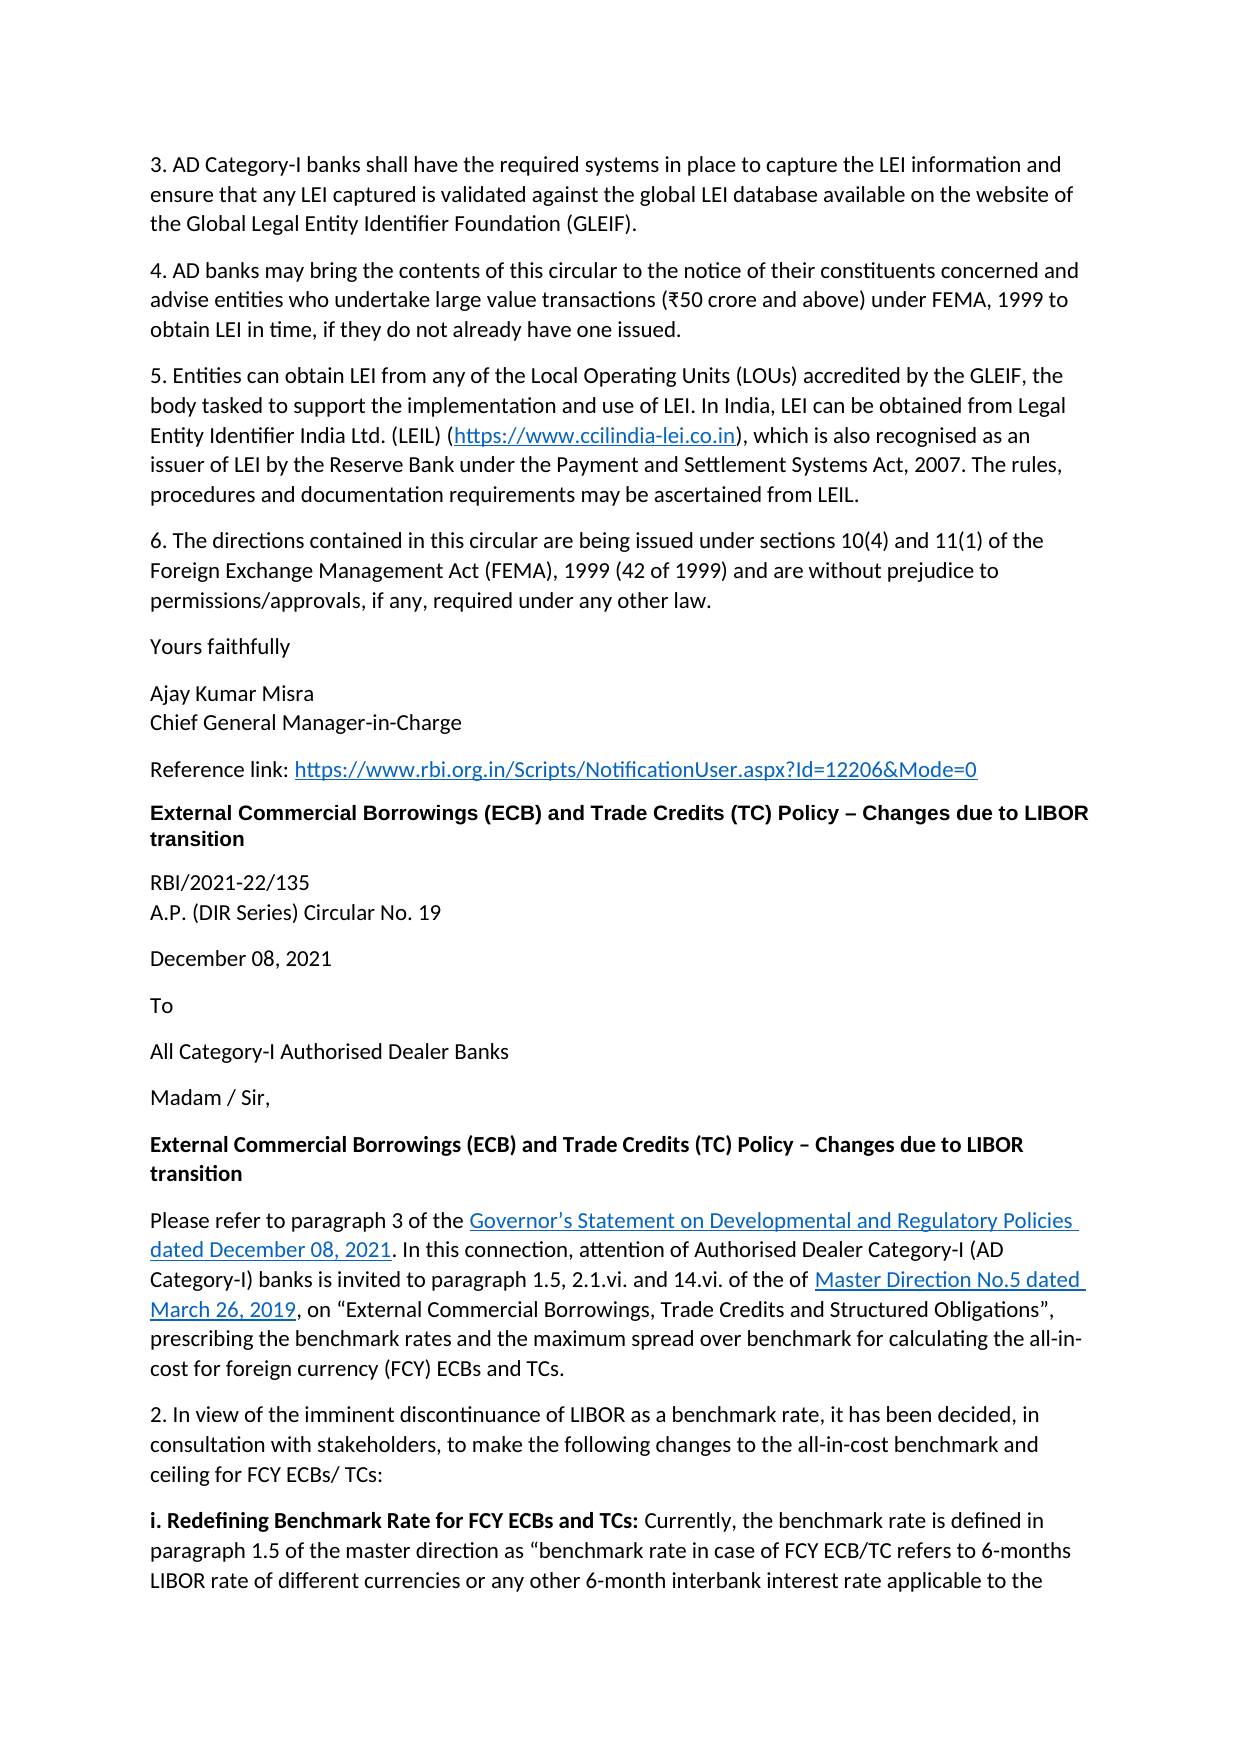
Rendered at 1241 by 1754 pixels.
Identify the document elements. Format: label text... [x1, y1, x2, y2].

text 3. AD Category-I banks shall have the required systems in place to capture the LEI information and ensure that any LEI captured is validated against the global LEI database available on the website of the Global Legal Entity Identifier Foundation (GLEIF). [150, 150, 1090, 237]
text 2. In view of the imminent discontinuance of LIBOR as a benchmark rate, it has been decided, in consultation with stakeholders, to make the following changes to the all-in-cost benchmark and ceiling for FCY ECBs/ TCs: [150, 1401, 1090, 1488]
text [150, 1506, 1090, 1594]
text Madam / Sir, [150, 1083, 1090, 1111]
text Yours faithfully [150, 632, 1090, 660]
text Please refer to paragraph 3 of the Governor’s Statement on Developmental and Regulatory Policies dated December 08, 2021. In this connection, attention of Authorised Dealer Category-I (AD Category-I) banks is invited to paragraph 1.5, 2.1.vi. and 14.vi. of the of Master Direction No.5 dated March 26, 2019, on “External Commercial Borrowings, Trade Credits and Structured Obligations”, prescribing the benchmark rates and the maximum spread over benchmark for calculating the all-in-cost for foreign currency (FCY) ECBs and TCs. [150, 1206, 1090, 1382]
text Ajay Kumar Misra Chief General Manager-in-Charge [150, 679, 1090, 736]
text 4. AD banks may bring the contents of this circular to the notice of their constituents concerned and advise entities who undertake large value transactions (₹50 crore and above) under FEMA, 1999 to obtain LEI in time, if they do not already have one issued. [150, 256, 1090, 343]
text All Category-I Authorised Dealer Banks [150, 1037, 1090, 1065]
text 6. The directions contained in this circular are being issued under sections 10(4) and 11(1) of the Foreign Exchange Management Act (FEMA), 1999 (42 of 1999) and are without prejudice to permissions/approvals, if any, required under any other law. [150, 527, 1090, 614]
text Reference link: https://www.rbi.org.in/Scripts/NotificationUser.aspx?Id=12206&Mode=0 [150, 755, 1090, 783]
text External Commercial Borrowings (ECB) and Trade Credits (TC) Policy – Changes due to LIBOR transition [150, 1130, 1090, 1187]
text To [150, 991, 1090, 1019]
text RBI/2021-22/135 A.P. (DIR Series) Circular No. 19 [150, 868, 1090, 926]
text December 08, 2021 [150, 944, 1090, 972]
text External Commercial Borrowings (ECB) and Trade Credits (TC) Policy – Changes due to LIBOR transition [150, 801, 1090, 850]
text 5. Entities can obtain LEI from any of the Local Operating Units (LOUs) accredited by the GLEIF, the body tasked to support the implementation and use of LEI. In India, LEI can be obtained from Legal Entity Identifier India Ltd. (LEIL) (https://www.ccilindia-lei.co.in), which is also recognised as an issuer of LEI by the Reserve Bank under the Payment and Settlement Systems Act, 2007. The rules, procedures and documentation requirements may be ascertained from LEIL. [150, 361, 1090, 508]
